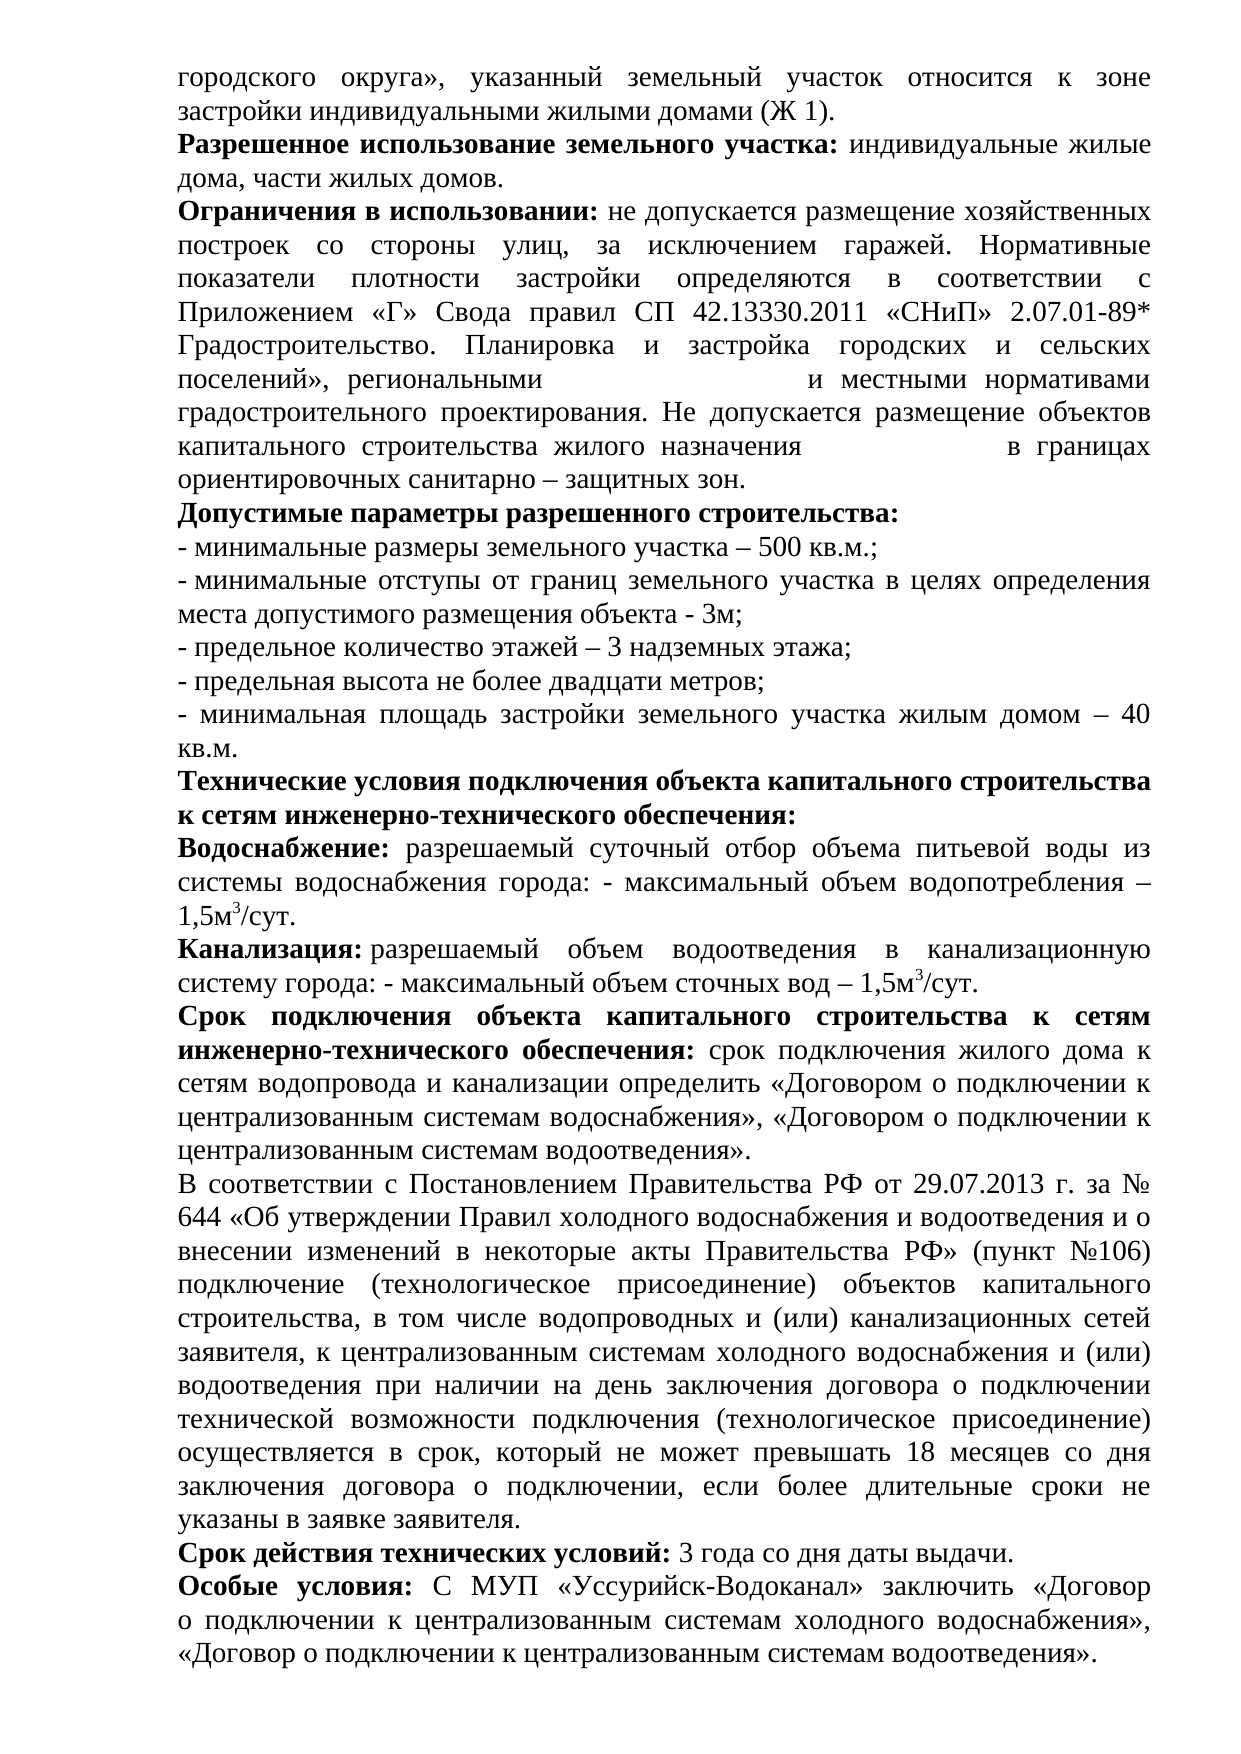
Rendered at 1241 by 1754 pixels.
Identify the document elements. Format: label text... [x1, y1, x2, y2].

text Канализация: разрешаемый объем водоотведения в канализационную систему города: - максимальный объем сточных вод – 1,5м3/сут. [177, 931, 1152, 998]
text Срок действия технических условий: 3 года со дня даты выдачи. [177, 1535, 1152, 1568]
text Разрешенное использование земельного участка: индивидуальные жилые дома, части жилых домов. [177, 126, 1152, 193]
text Водоснабжение: разрешаемый суточный отбор объема питьевой воды из системы водоснабжения города: - максимальный объем водопотребления – 1,5м3/сут. [177, 831, 1152, 931]
text В соответствии с Постановлением Правительства РФ от 29.07.2013 г. за № 644 «Об утверждении Правил холодного водоснабжения и водоотведения и о внесении изменений в некоторые акты Правительства РФ» (пункт №106) подключение (технологическое присоединение) объектов капитального строительства, в том числе водопроводных и (или) канализационных сетей заявителя, к централизованным системам холодного водоснабжения и (или) водоотведения при наличии на день заключения договора о подключении технической возможности подключения (технологическое присоединение) осуществляется в срок, который не может превышать 18 месяцев со дня заключения договора о подключении, если более длительные сроки не указаны в заявке заявителя. [177, 1166, 1152, 1535]
text - предельная высота не более двадцати метров; [177, 663, 1152, 696]
text Особые условия: С МУП «Уссурийск-Водоканал» заключить «Договор о подключении к централизованным системам холодного водоснабжения», «Договор о подключении к централизованным системам водоотведения». [177, 1568, 1152, 1669]
text Ограничения в использовании: не допускается размещение хозяйственных построек со стороны улиц, за исключением гаражей. Нормативные показатели плотности застройки определяются в соответствии с Приложением «Г» Свода правил СП 42.13330.2011 «СНиП» 2.07.01-89* Градостроительство. Планировка и застройка городских и сельских поселений», региональными и местными нормативами градостроительного проектирования. Не допускается размещение объектов капитального строительства жилого назначения в границах ориентировочных санитарно – защитных зон. [177, 193, 1152, 495]
text Технические условия подключения объекта капитального строительства к сетям инженерно-технического обеспечения: [177, 763, 1152, 831]
text - минимальные отступы от границ земельного участка в целях определения места допустимого размещения объекта - 3м; [177, 562, 1152, 629]
text Срок подключения объекта капитального строительства к сетям инженерно-технического обеспечения: срок подключения жилого дома к сетям водопровода и канализации определить «Договором о подключении к централизованным системам водоснабжения», «Договором о подключении к централизованным системам водоотведения». [177, 998, 1152, 1166]
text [177, 59, 1152, 126]
text - минимальная площадь застройки земельного участка жилым домом – 40 кв.м. [177, 696, 1152, 763]
text - минимальные размеры земельного участка – 500 кв.м.; [177, 529, 1152, 562]
text - предельное количество этажей – 3 надземных этажа; [177, 629, 1152, 663]
text Допустимые параметры разрешенного строительства: [177, 495, 1152, 529]
